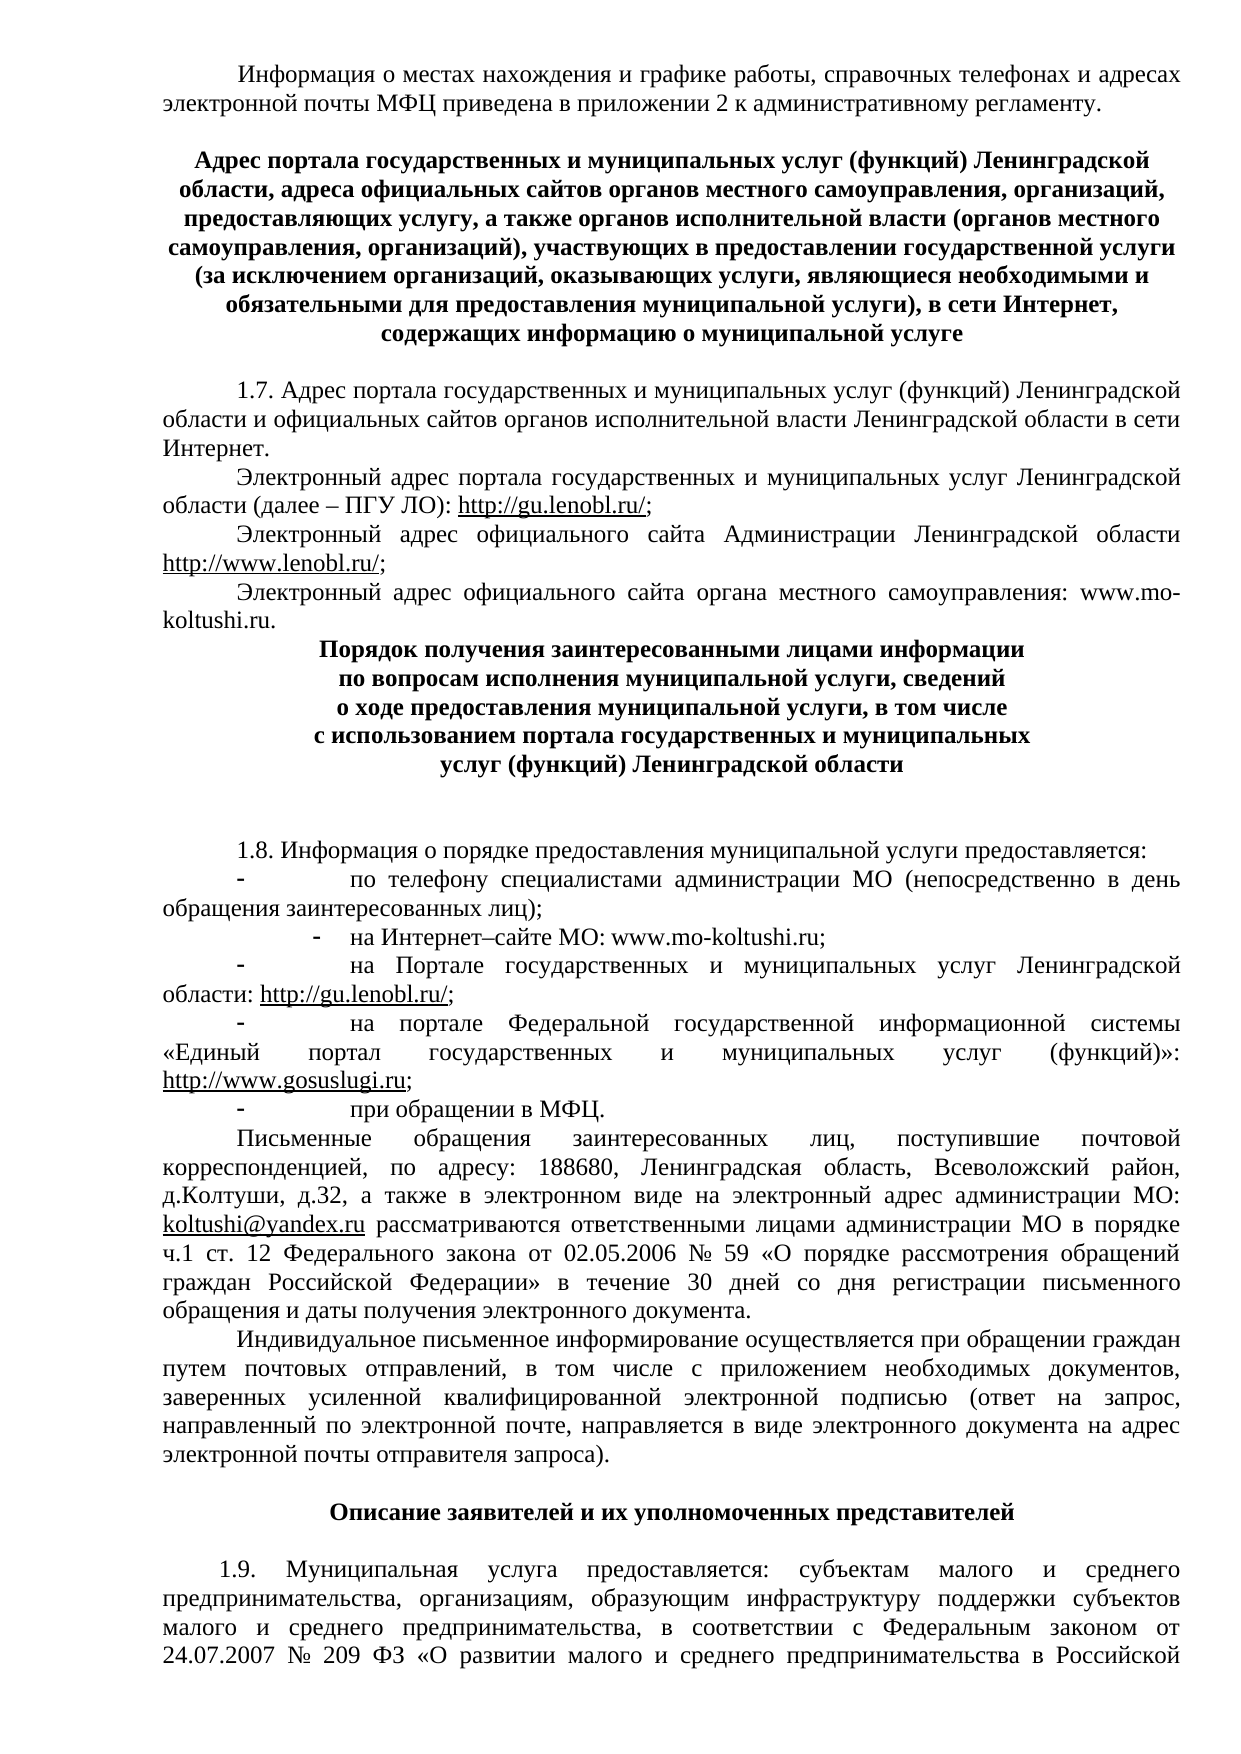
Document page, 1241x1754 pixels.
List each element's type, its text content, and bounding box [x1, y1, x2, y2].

text Письменные обращения заинтересованных лиц, поступившие почтовой корреспонденцией, по адресу: 188680, Ленинградская область, Всеволожский район, д.Колтуши, д.32, а также в электронном виде на электронный адрес администрации МО: koltushi@yandex.ru рассматриваются ответственными лицами администрации МО в порядке ч.1 ст. 12 Федерального закона от 02.05.2006 № 59 «О порядке рассмотрения обращений граждан Российской Федерации» в течение 30 дней со дня регистрации письменного обращения и даты получения электронного документа. [162, 1123, 1181, 1324]
text услуг (функций) Ленинградской области [162, 749, 1181, 778]
text о ходе предоставления муниципальной услуги, в том числе [162, 692, 1181, 720]
text Описание заявителей и их уполномоченных представителей [162, 1497, 1181, 1525]
text 1.7. Адрес портала государственных и муниципальных услуг (функций) Ленинградской области и официальных сайтов органов исполнительной власти Ленинградской области в сети Интернет. [162, 375, 1181, 462]
list при обращении в МФЦ. [162, 1094, 1181, 1123]
text Электронный адрес портала государственных и муниципальных услуг Ленинградской области (далее – ПГУ ЛО): http://gu.lenobl.ru/; [162, 462, 1181, 519]
text Электронный адрес официального сайта органа местного самоуправления: www.mo-koltushi.ru. [162, 577, 1181, 634]
list по телефону специалистами администрации МО (непосредственно в день обращения заинтересованных лиц); [162, 864, 1181, 922]
list на Интернет–сайте МО: www.mo-koltushi.ru; [312, 922, 1181, 950]
list на портале Федеральной государственной информационной системы «Единый портал государственных и муниципальных услуг (функций)»: http://www.gosuslugi.ru; [162, 1008, 1181, 1094]
text по вопросам исполнения муниципальной услуги, сведений [162, 663, 1181, 692]
text Порядок получения заинтересованными лицами информации [162, 634, 1181, 663]
text 1.8. Информация о порядке предоставления муниципальной услуги предоставляется: [162, 835, 1181, 864]
text области, адреса официальных сайтов органов местного самоуправления, организаций, предоставляющих услугу, а также органов исполнительной власти (органов местного самоуправления, организаций), участвующих в предоставлении государственной услуги (за исключением организаций, оказывающих услуги, являющиеся необходимыми и обязательными для предоставления муниципальной услуги), в сети Интернет, содержащих информацию о муниципальной услуге [162, 174, 1181, 347]
text Индивидуальное письменное информирование осуществляется при обращении граждан путем почтовых отправлений, в том числе с приложением необходимых документов, заверенных усиленной квалифицированной электронной подписью (ответ на запрос, направленный по электронной почте, направляется в виде электронного документа на адрес электронной почты отправителя запроса). [162, 1324, 1181, 1468]
text Электронный адрес официального сайта Администрации Ленинградской области http://www.lenobl.ru/; [162, 519, 1181, 577]
text Адрес портала государственных и муниципальных услуг (функций) Ленинградской [162, 145, 1181, 174]
list на Портале государственных и муниципальных услуг Ленинградской области: http://gu.lenobl.ru/; [162, 950, 1181, 1008]
text Информация о местах нахождения и графике работы, справочных телефонах и адресах электронной почты МФЦ приведена в приложении 2 к административному регламенту. [162, 59, 1181, 117]
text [162, 1554, 1181, 1669]
text с использованием портала государственных и муниципальных [162, 720, 1181, 749]
